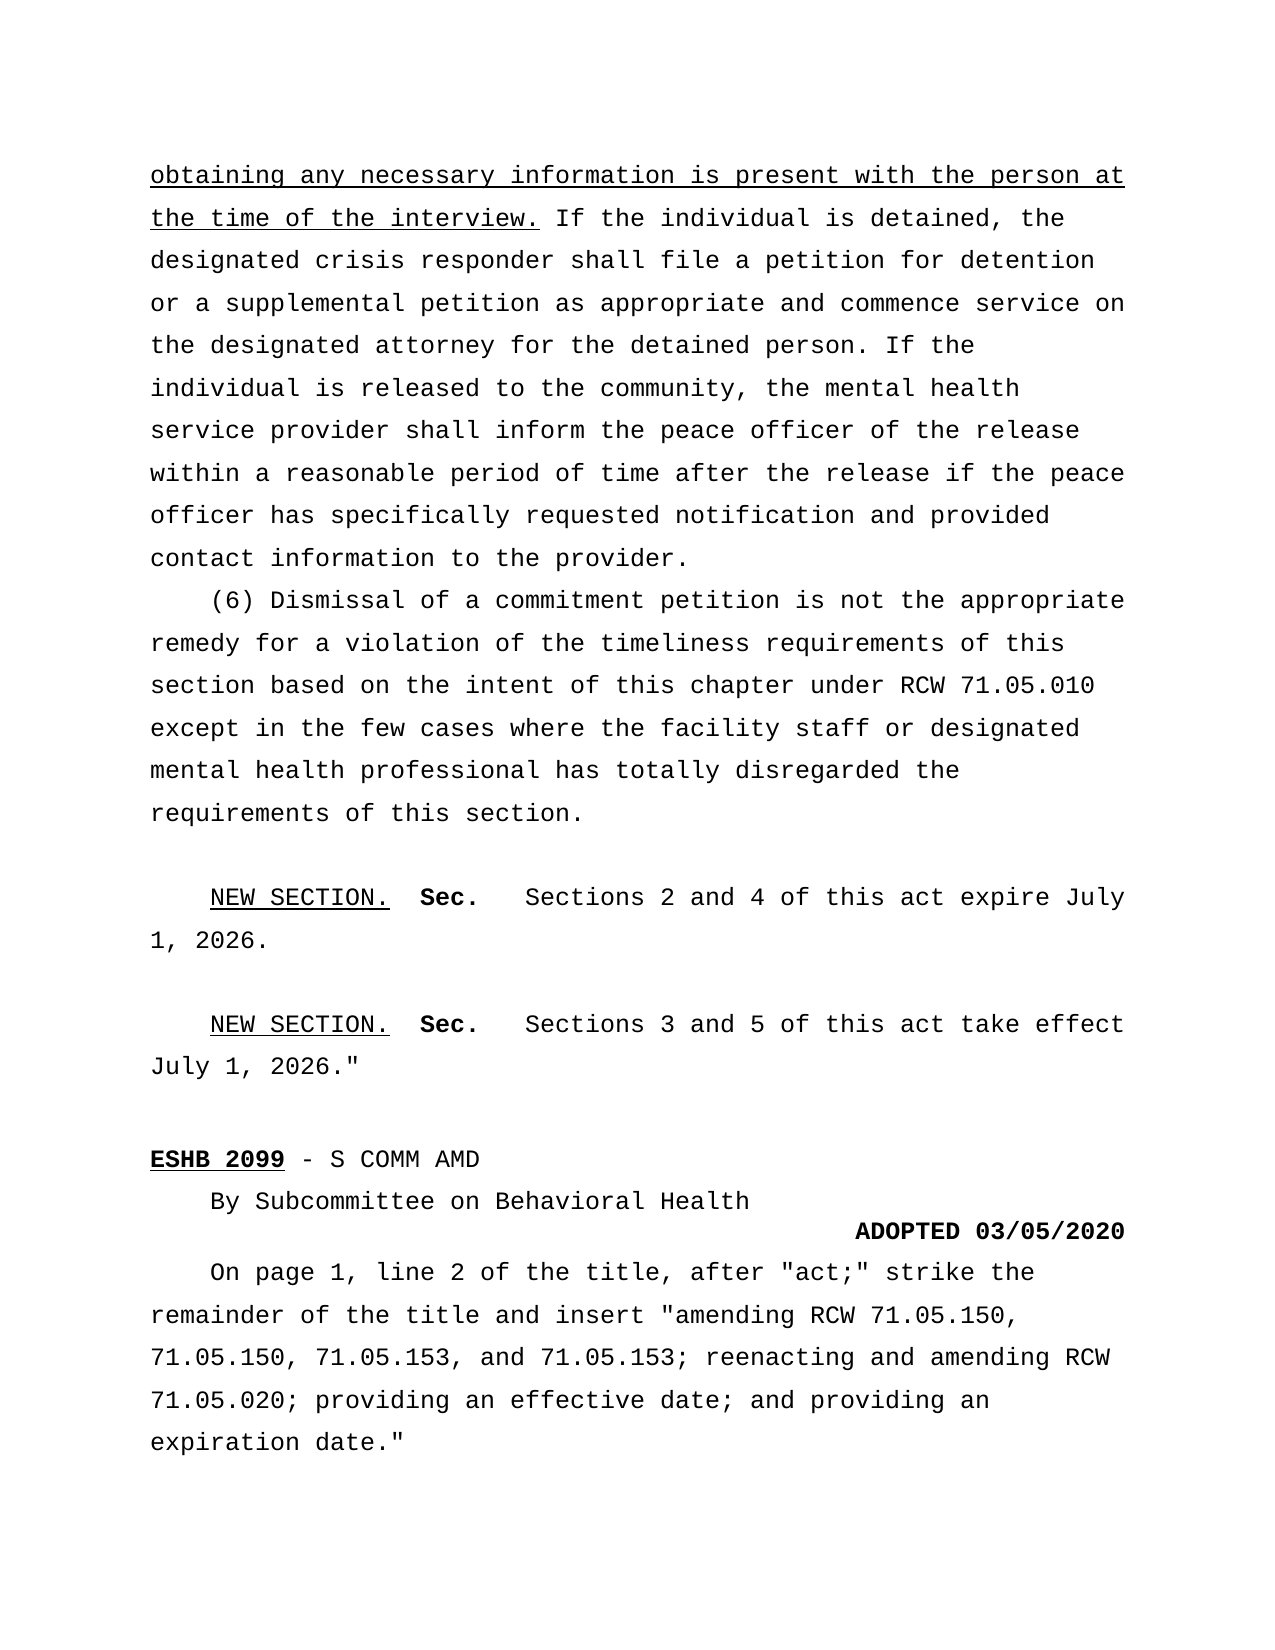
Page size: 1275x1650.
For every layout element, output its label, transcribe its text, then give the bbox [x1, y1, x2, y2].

text NEW SECTION. Sec. Sections 2 and 4 of this act expire July 1, 2026. [150, 872, 1125, 957]
text (6) Dismissal of a commitment petition is not the appropriate remedy for a violation of the timeliness requirements of this section based on the intent of this chapter under RCW 71.05.010 except in the few cases where the facility staff or designated mental health professional has totally disregarded the requirements of this section. [150, 575, 1125, 830]
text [150, 150, 1125, 186]
text ADOPTED 03/05/2020 [150, 1218, 1125, 1247]
text On page 1, line 2 of the title, after "act;" strike the remainder of the title and insert "amending RCW 71.05.150, 71.05.150, 71.05.153, and 71.05.153; reenacting and amending RCW 71.05.020; providing an effective date; and providing an expiration date." [150, 1247, 1125, 1459]
text ESHB 2099 - S COMM AMD [150, 1133, 1125, 1176]
text NEW SECTION. Sec. Sections 3 and 5 of this act take effect July 1, 2026." [150, 998, 1125, 1083]
text By Subcommittee on Behavioral Health [150, 1176, 1125, 1218]
